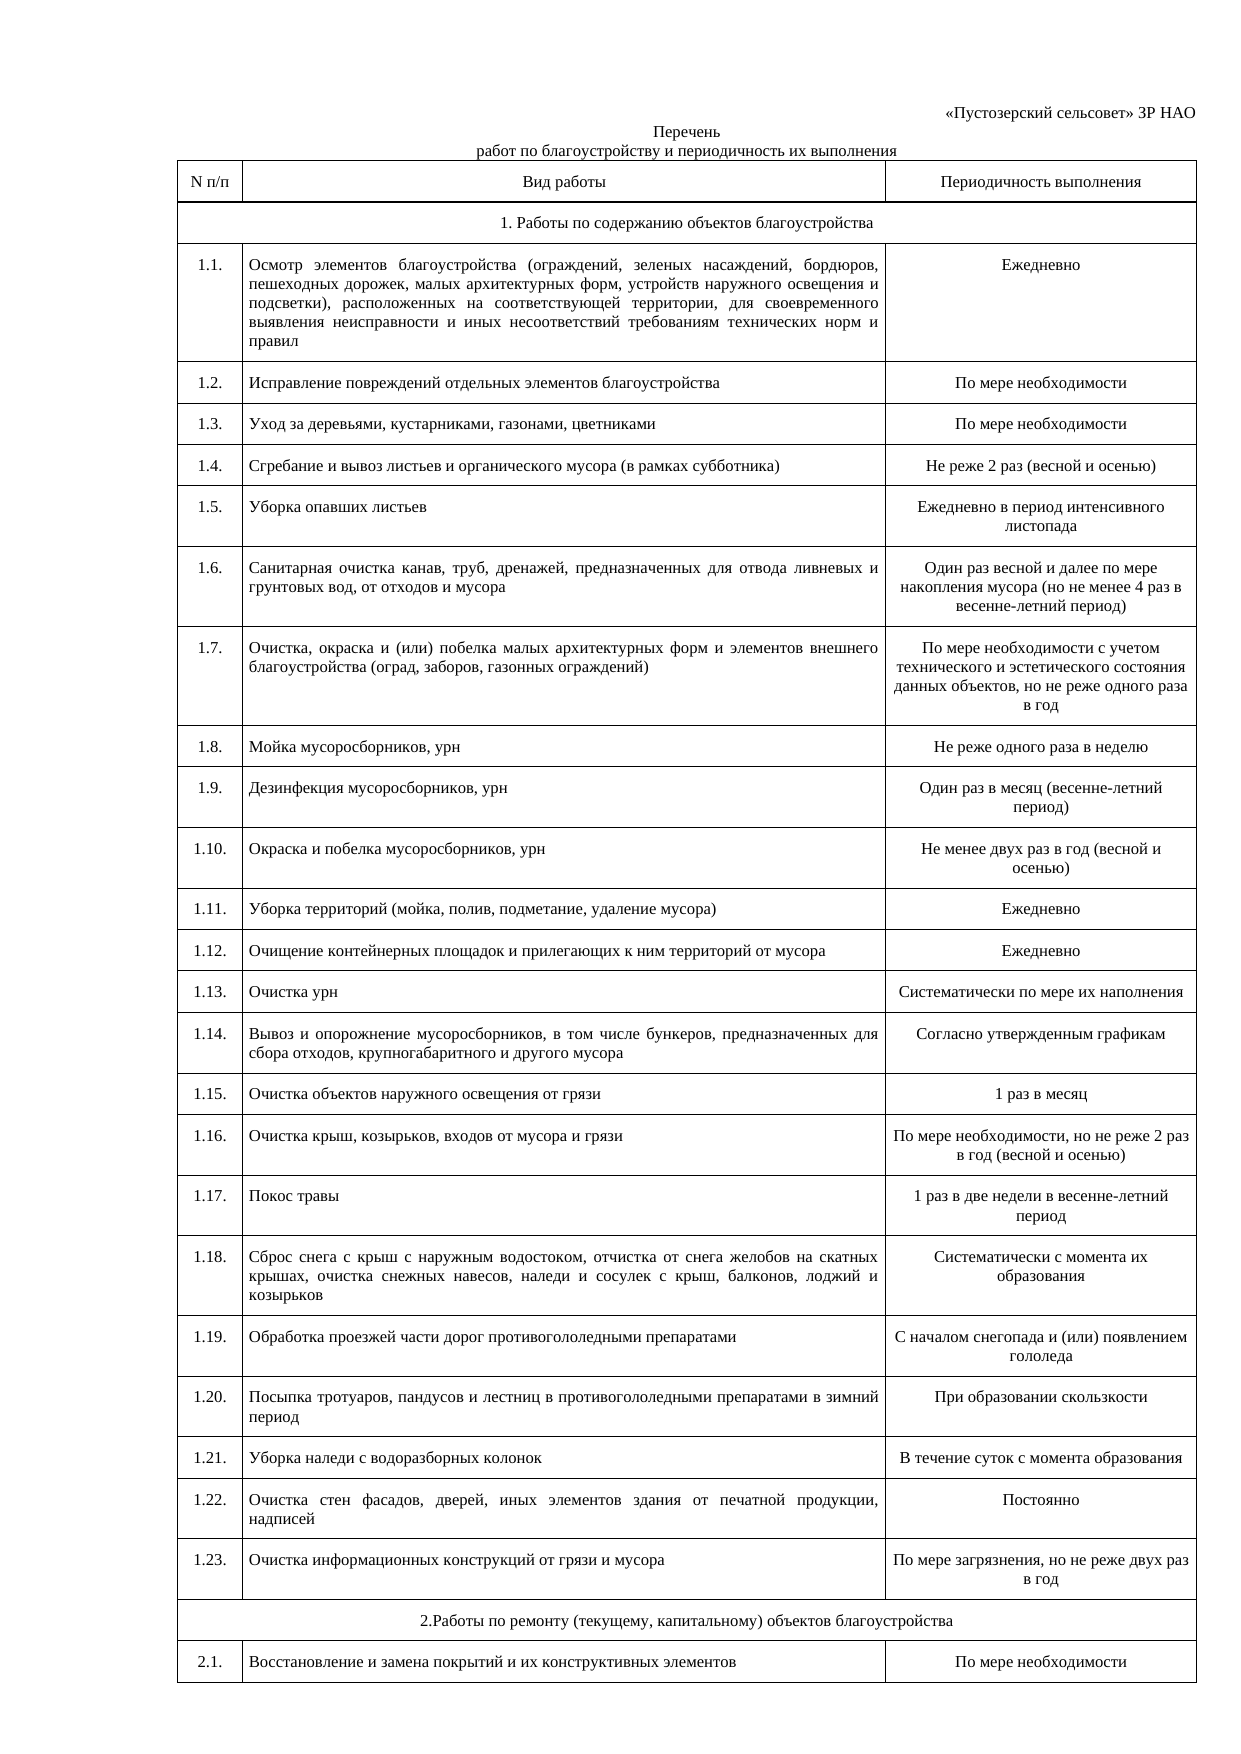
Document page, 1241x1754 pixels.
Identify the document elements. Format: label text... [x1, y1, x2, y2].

table_cell 1 раз в месяц [886, 1074, 1196, 1114]
table_cell Очистка информационных конструкций от грязи и мусора [243, 1539, 885, 1599]
table_cell 1.8. [178, 726, 242, 766]
table_cell 1.16. [178, 1115, 242, 1174]
table_header N п/п [178, 161, 242, 201]
text Перечень [177, 122, 1196, 141]
table_cell 1.23. [178, 1539, 242, 1599]
table_cell 1.19. [178, 1316, 242, 1376]
table_cell 1.5. [178, 486, 242, 546]
table_cell Не реже одного раза в неделю [886, 726, 1196, 766]
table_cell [886, 1641, 1196, 1682]
table_cell 1.6. [178, 547, 242, 626]
table_cell 1. Работы по содержанию объектов благоустройства [178, 203, 1196, 243]
table_cell Один раз в месяц (весенне-летний период) [886, 767, 1196, 827]
table_cell 1.2. [178, 362, 242, 402]
table_cell 1.12. [178, 930, 242, 970]
table_cell 1.22. [178, 1479, 242, 1538]
table_cell 1.13. [178, 971, 242, 1012]
table_cell Сгребание и вывоз листьев и органического мусора (в рамках субботника) [243, 445, 885, 485]
table_cell По мере необходимости с учетом технического и эстетического состояния данных объектов, но не реже одного раза в год [886, 627, 1196, 725]
table_cell По мере загрязнения, но не реже двух раз в год [886, 1539, 1196, 1599]
table_cell В течение суток с момента образования [886, 1437, 1196, 1478]
table_cell Очистка объектов наружного освещения от грязи [243, 1074, 885, 1114]
table_cell Ежедневно [886, 930, 1196, 970]
table_cell 2.Работы по ремонту (текущему, капитальному) объектов благоустройства [178, 1600, 1196, 1640]
table_cell 1.15. [178, 1074, 242, 1114]
table_cell 1.7. [178, 627, 242, 725]
table_cell 2.1. [178, 1641, 242, 1682]
table_cell Ежедневно в период интенсивного листопада [886, 486, 1196, 546]
table_cell Уборка наледи с водоразборных колонок [243, 1437, 885, 1478]
table_cell 1.11. [178, 889, 242, 929]
table_cell Окраска и побелка мусоросборников, урн [243, 828, 885, 887]
table_cell Обработка проезжей части дорог противогололедными препаратами [243, 1316, 885, 1376]
table_header Вид работы [243, 161, 885, 201]
table_cell С началом снегопада и (или) появлением гололеда [886, 1316, 1196, 1376]
table_cell Восстановление и замена покрытий и их конструктивных элементов [243, 1641, 885, 1682]
table_cell По мере необходимости [886, 404, 1196, 444]
table_cell 1.14. [178, 1013, 242, 1072]
table_cell 1.3. [178, 404, 242, 444]
table_cell Очистка урн [243, 971, 885, 1012]
table_cell Санитарная очистка канав, труб, дренажей, предназначенных для отвода ливневых и грунтовых вод, от отходов и мусора [243, 547, 885, 626]
table_cell Исправление повреждений отдельных элементов благоустройства [243, 362, 885, 402]
table_cell Ежедневно [886, 889, 1196, 929]
table_cell Один раз весной и далее по мере накопления мусора (но не менее 4 раз в весенне-летний период) [886, 547, 1196, 626]
table_cell Покос травы [243, 1176, 885, 1235]
text «Пустозерский сельсовет» ЗР НАО [177, 102, 1196, 122]
table_cell 1 раз в две недели в весенне-летний период [886, 1176, 1196, 1235]
table_cell Сброс снега с крыш с наружным водостоком, отчистка от снега желобов на скатных крышах, очистка снежных навесов, наледи и сосулек с крыш, балконов, лоджий и козырьков [243, 1236, 885, 1315]
table_cell Не реже 2 раз (весной и осенью) [886, 445, 1196, 485]
table_cell Очищение контейнерных площадок и прилегающих к ним территорий от мусора [243, 930, 885, 970]
table_cell Систематически с момента их образования [886, 1236, 1196, 1315]
table_cell Очистка крыш, козырьков, входов от мусора и грязи [243, 1115, 885, 1174]
text работ по благоустройству и периодичность их выполнения [177, 141, 1196, 160]
table_cell Уборка опавших листьев [243, 486, 885, 546]
table_cell Мойка мусоросборников, урн [243, 726, 885, 766]
table_cell По мере необходимости [886, 362, 1196, 402]
table_cell 1.20. [178, 1377, 242, 1436]
table_cell Посыпка тротуаров, пандусов и лестниц в противогололедными препаратами в зимний период [243, 1377, 885, 1436]
table_cell Систематически по мере их наполнения [886, 971, 1196, 1012]
table_cell Ежедневно [886, 244, 1196, 361]
table_cell Постоянно [886, 1479, 1196, 1538]
table_header Периодичность выполнения [886, 161, 1196, 201]
table_cell Не менее двух раз в год (весной и осенью) [886, 828, 1196, 887]
table_cell Согласно утвержденным графикам [886, 1013, 1196, 1072]
table_cell 1.21. [178, 1437, 242, 1478]
table_cell Осмотр элементов благоустройства (ограждений, зеленых насаждений, бордюров, пешеходных дорожек, малых архитектурных форм, устройств наружного освещения и подсветки), расположенных на соответствующей территории, для своевременного выявления неисправности и иных несоответствий требованиям технических норм и правил [243, 244, 885, 361]
table_cell Очистка, окраска и (или) побелка малых архитектурных форм и элементов внешнего благоустройства (оград, заборов, газонных ограждений) [243, 627, 885, 725]
table_cell При образовании скользкости [886, 1377, 1196, 1436]
table_cell 1.17. [178, 1176, 242, 1235]
table_cell 1.18. [178, 1236, 242, 1315]
table_cell Уборка территорий (мойка, полив, подметание, удаление мусора) [243, 889, 885, 929]
table_cell 1.4. [178, 445, 242, 485]
table_cell 1.1. [178, 244, 242, 361]
table_cell Очистка стен фасадов, дверей, иных элементов здания от печатной продукции, надписей [243, 1479, 885, 1538]
table_cell По мере необходимости, но не реже 2 раз в год (весной и осенью) [886, 1115, 1196, 1174]
table_cell Вывоз и опорожнение мусоросборников, в том числе бункеров, предназначенных для сбора отходов, крупногабаритного и другого мусора [243, 1013, 885, 1072]
table_cell 1.9. [178, 767, 242, 827]
table_cell Дезинфекция мусоросборников, урн [243, 767, 885, 827]
table_cell 1.10. [178, 828, 242, 887]
table_cell Уход за деревьями, кустарниками, газонами, цветниками [243, 404, 885, 444]
